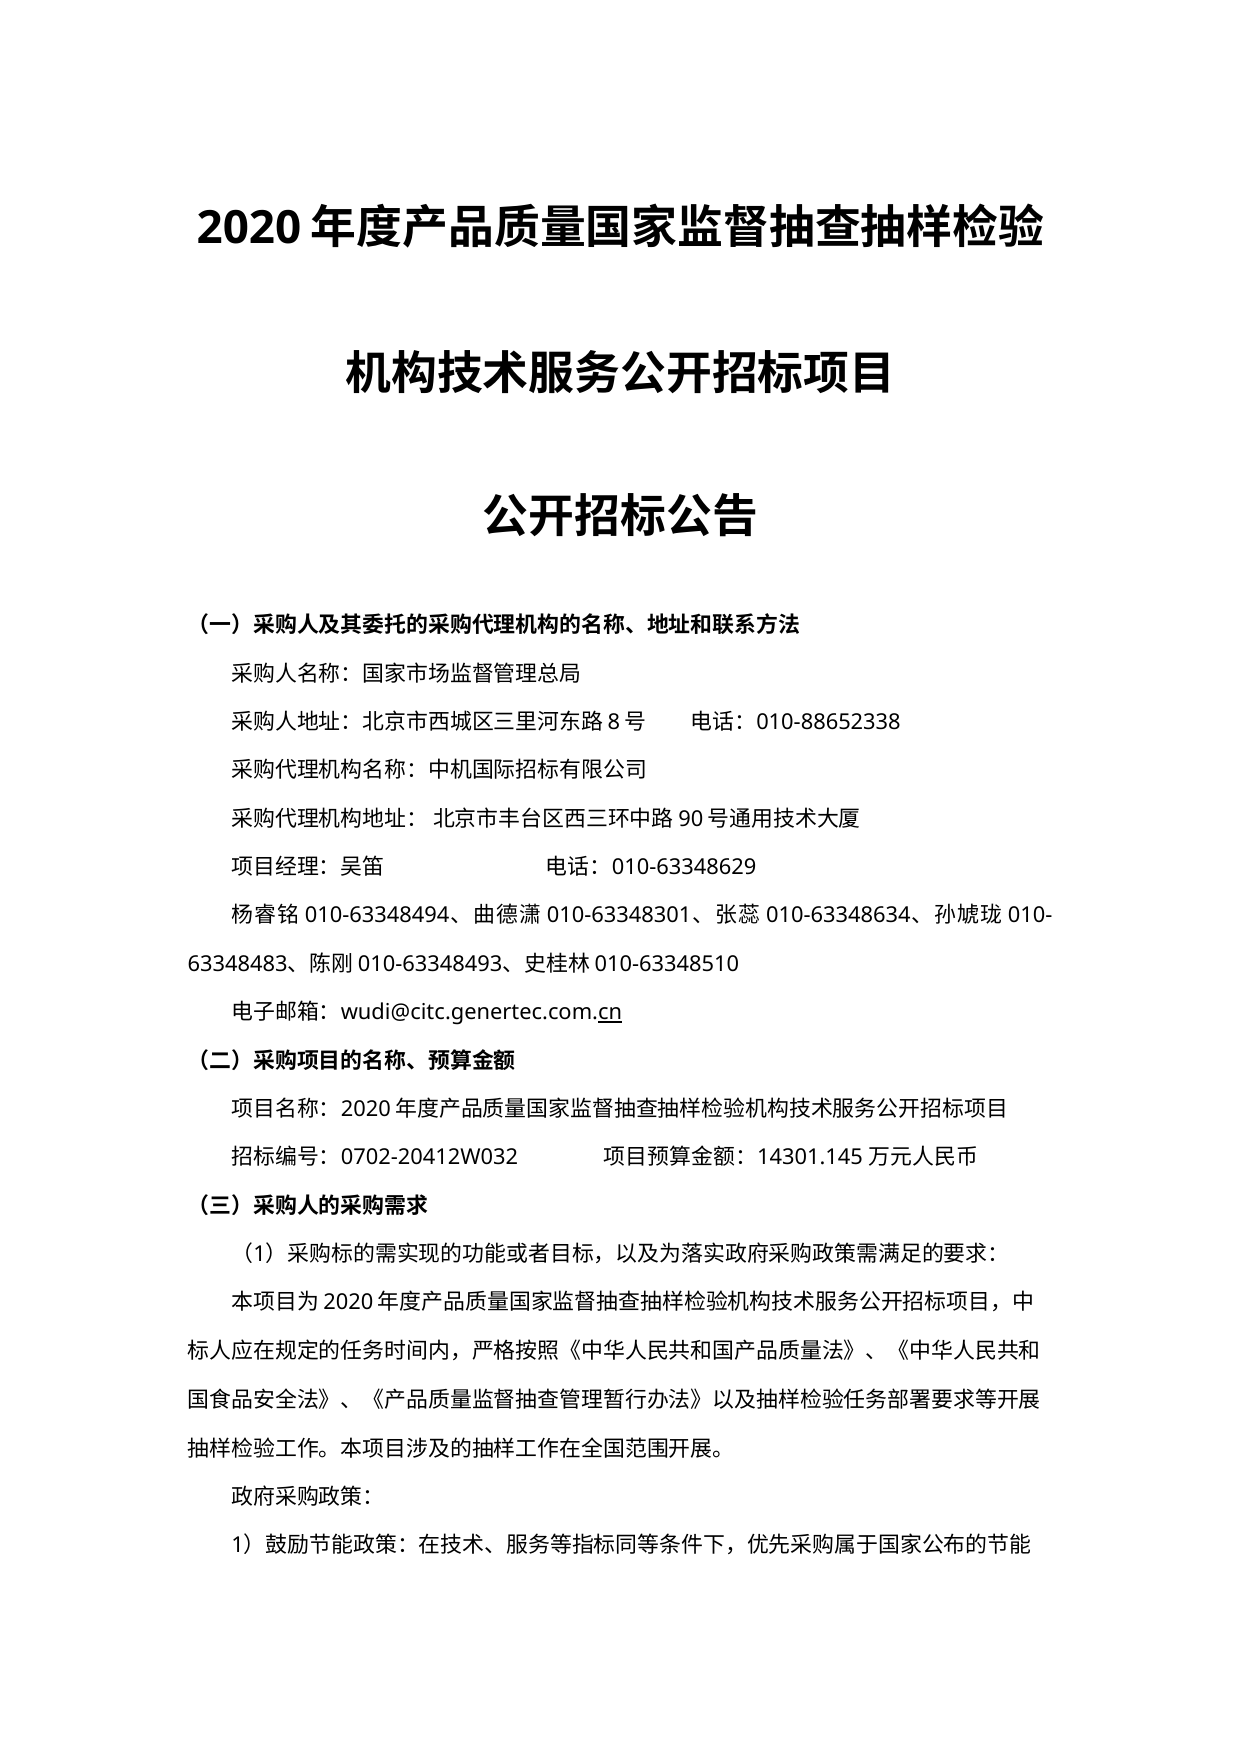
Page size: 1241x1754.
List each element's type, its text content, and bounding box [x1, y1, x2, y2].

text 政府采购政策： [187, 1479, 1053, 1511]
text 项目名称：2020年度产品质量国家监督抽查抽样检验机构技术服务公开招标项目 [231, 1091, 1053, 1123]
text 采购人地址：北京市西城区三里河东路8号 电话：010-88652338 [187, 704, 1053, 736]
subtitle 2020年度产品质量国家监督抽查抽样检验机构技术服务公开招标项目 [187, 174, 1053, 418]
text 采购代理机构地址： 北京市丰台区西三环中路90号通用技术大厦 [187, 800, 1053, 833]
text 电子邮箱：wudi@citc.genertec.com.cn [187, 994, 1053, 1027]
text 招标编号：0702-20412W032 项目预算金额：14301.145 万元人民币 [231, 1139, 1053, 1172]
text （1）采购标的需实现的功能或者目标，以及为落实政府采购政策需满足的要求： [187, 1236, 1053, 1268]
subtitle 公开招标公告 [187, 464, 1053, 561]
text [187, 1527, 1053, 1559]
text （一）采购人及其委托的采购代理机构的名称、地址和联系方法 [187, 607, 1053, 639]
text 本项目为2020年度产品质量国家监督抽查抽样检验机构技术服务公开招标项目，中标人应在规定的任务时间内，严格按照《中华人民共和国产品质量法》、《中华人民共和国食品安全法》、《产品质量监督抽查管理暂行办法》以及抽样检验任务部署要求等开展抽样检验工作。本项目涉及的抽样工作在全国范围开展。 [187, 1284, 1053, 1463]
text 杨睿铭010-63348494、曲德潇010-63348301、张蕊010-63348634、孙虓珑010-63348483、陈刚010-63348493、史桂林010-63348510 [187, 897, 1053, 978]
text 采购人名称：国家市场监督管理总局 [187, 655, 1053, 688]
text 项目经理：吴笛 电话：010-63348629 [187, 849, 1053, 881]
text （三）采购人的采购需求 [187, 1187, 1053, 1220]
text （二）采购项目的名称、预算金额 [187, 1042, 1053, 1075]
text 采购代理机构名称：中机国际招标有限公司 [187, 752, 1053, 784]
